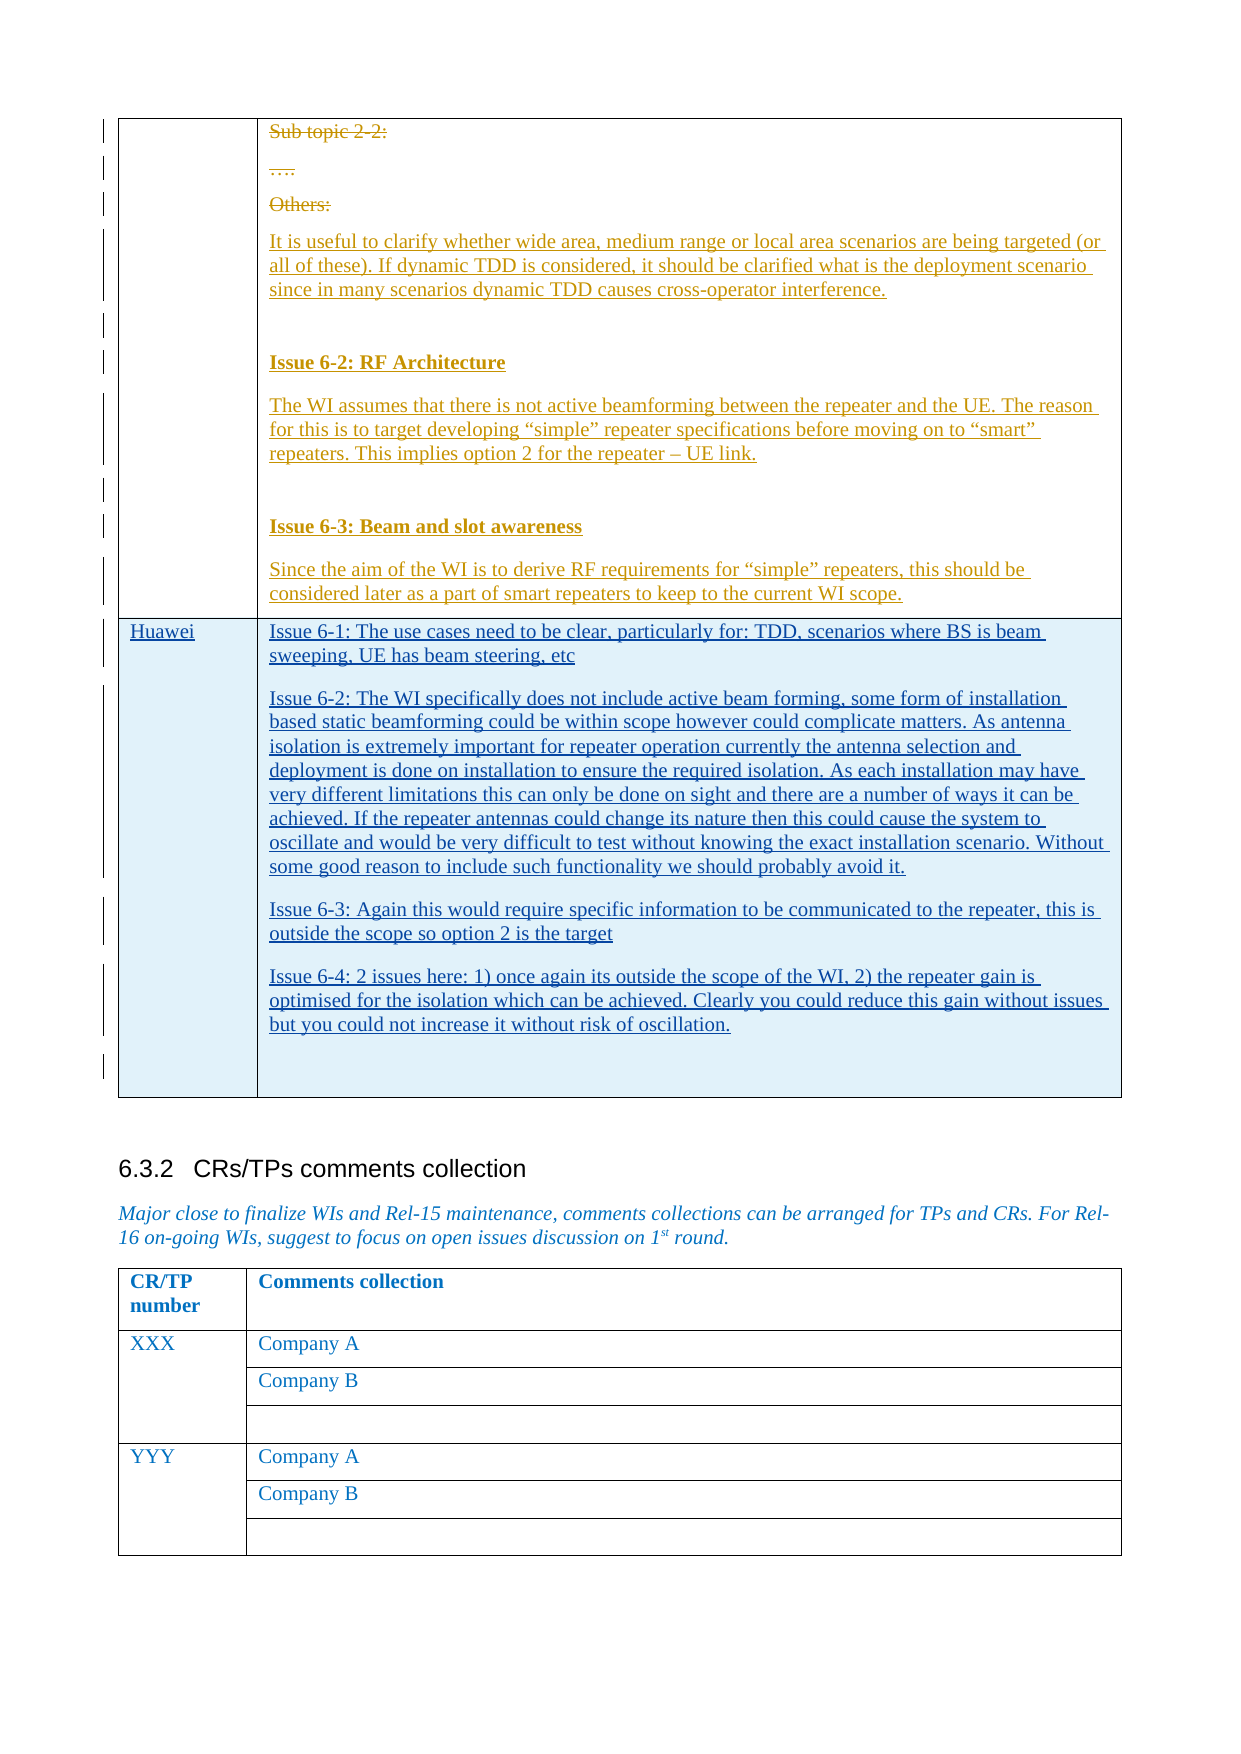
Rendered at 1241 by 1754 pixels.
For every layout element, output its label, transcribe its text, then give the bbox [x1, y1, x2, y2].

table_cell [119, 119, 257, 617]
table_cell XXX [119, 1331, 246, 1442]
table_header CR/TP number [119, 1269, 246, 1330]
table_cell Company B [247, 1481, 1121, 1518]
table_header Comments collection [247, 1269, 1121, 1330]
text Major close to finalize WIs and Rel-15 maintenance, comments collections can be arranged for TPs and CRs. For Rel-16 on-going WIs, suggest to focus on open issues discussion on 1st round. [118, 1201, 1122, 1249]
table_cell [247, 1519, 1121, 1555]
table_cell [258, 119, 1121, 617]
table_cell Company A [247, 1444, 1121, 1480]
table_cell Company A [247, 1331, 1121, 1367]
table_cell YYY [119, 1444, 246, 1555]
table_cell Company B [247, 1368, 1121, 1405]
table_cell [247, 1406, 1121, 1442]
subtitle CRs/TPs comments collection [118, 1154, 1122, 1182]
